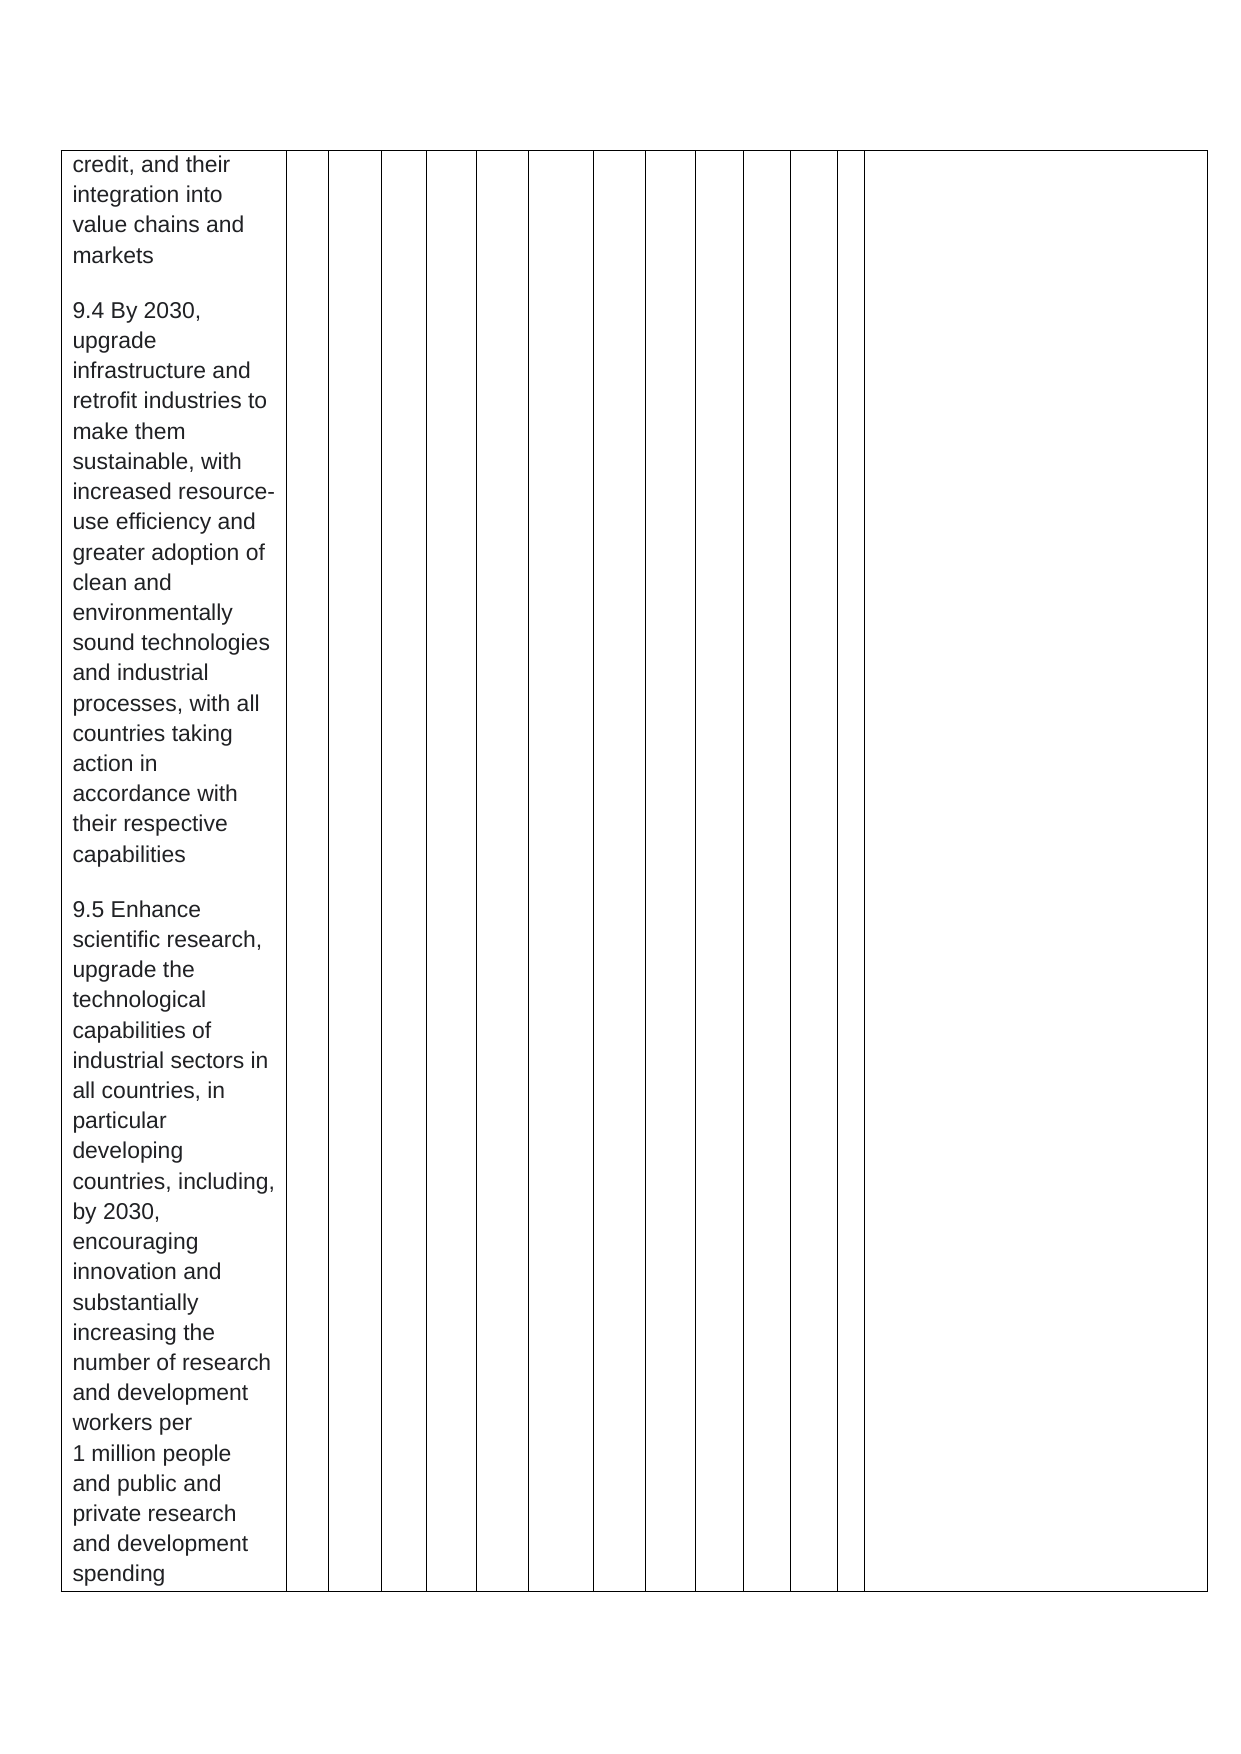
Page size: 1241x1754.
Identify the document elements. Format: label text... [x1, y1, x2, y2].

table_cell [329, 151, 381, 1591]
table_cell [427, 151, 476, 1591]
table_cell [594, 151, 645, 1591]
table_cell [287, 151, 328, 1591]
table_cell [477, 151, 528, 1591]
table_cell [791, 151, 837, 1591]
table_cell [696, 151, 743, 1591]
table_cell [646, 151, 695, 1591]
table_cell [529, 151, 593, 1591]
table_cell [838, 151, 864, 1591]
table_cell [865, 151, 1207, 1591]
table_cell [744, 151, 790, 1591]
table_cell [382, 151, 426, 1591]
